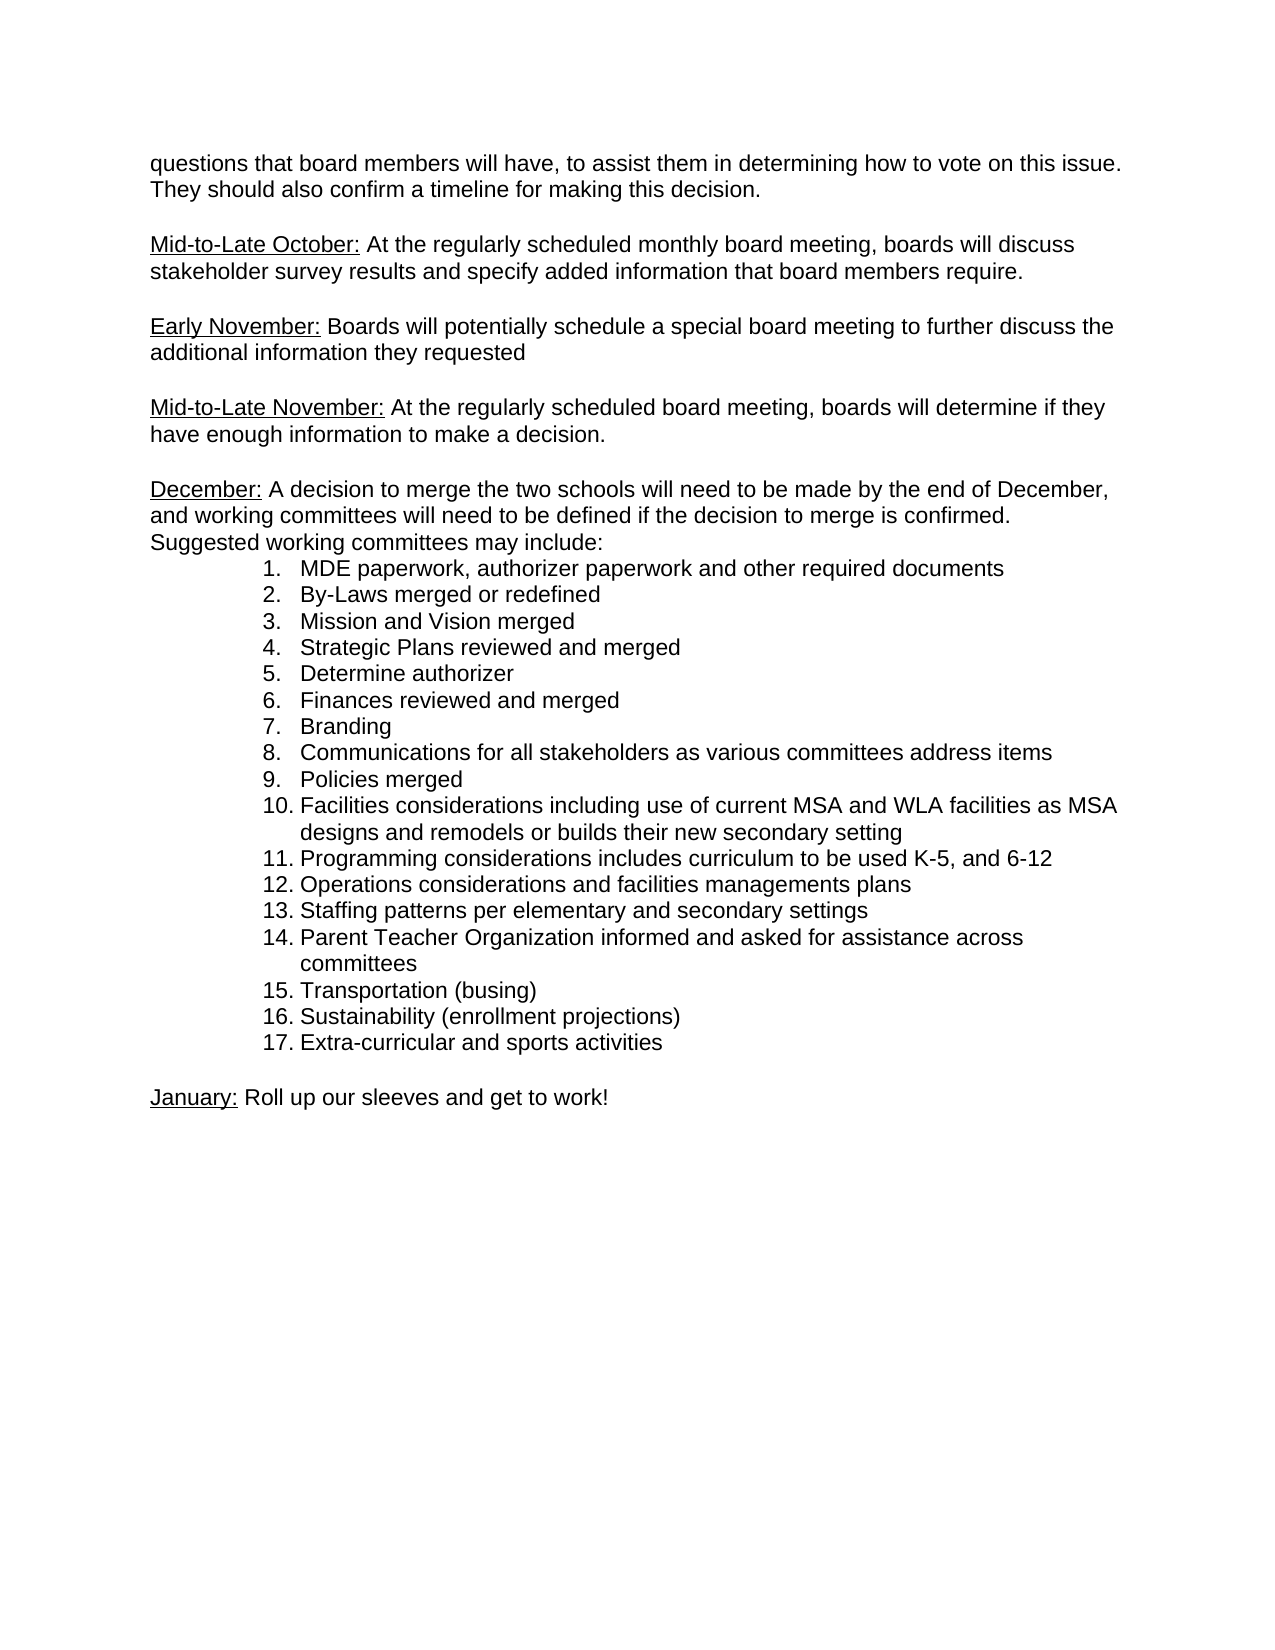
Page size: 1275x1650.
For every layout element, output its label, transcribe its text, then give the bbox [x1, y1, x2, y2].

list Branding [262, 713, 1125, 739]
list Parent Teacher Organization informed and asked for assistance across committees [262, 924, 1125, 977]
list By-Laws merged or redefined [262, 581, 1125, 608]
text Mid-to-Late October: At the regularly scheduled monthly board meeting, boards will discuss stakeholder survey results and specify added information that board members require. [150, 231, 1125, 284]
list Sustainability (enrollment projections) [262, 1003, 1125, 1029]
list Communications for all stakeholders as various committees address items [262, 739, 1125, 766]
list Transportation (busing) [262, 977, 1125, 1003]
list Policies merged [262, 766, 1125, 792]
list Programming considerations includes curriculum to be used K-5, and 6-12 [262, 845, 1125, 871]
list Extra-curricular and sports activities [262, 1029, 1125, 1056]
list MDE paperwork, authorizer paperwork and other required documents [262, 555, 1125, 581]
list Strategic Plans reviewed and merged [262, 634, 1125, 660]
list Operations considerations and facilities managements plans [262, 871, 1125, 897]
text Early November: Boards will potentially schedule a special board meeting to further discuss the additional information they requested [150, 313, 1125, 366]
text December: A decision to merge the two schools will need to be made by the end of December, and working committees will need to be defined if the decision to merge is confirmed. Suggested working committees may include: [150, 476, 1125, 555]
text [150, 150, 1125, 203]
list Determine authorizer [262, 660, 1125, 687]
text Mid-to-Late November: At the regularly scheduled board meeting, boards will determine if they have enough information to make a decision. [150, 394, 1125, 447]
list Facilities considerations including use of current MSA and WLA facilities as MSA designs and remodels or builds their new secondary setting [262, 792, 1125, 845]
list Finances reviewed and merged [262, 687, 1125, 713]
list Mission and Vision merged [262, 608, 1125, 634]
text January: Roll up our sleeves and get to work! [150, 1084, 1125, 1111]
list Staffing patterns per elementary and secondary settings [262, 897, 1125, 924]
